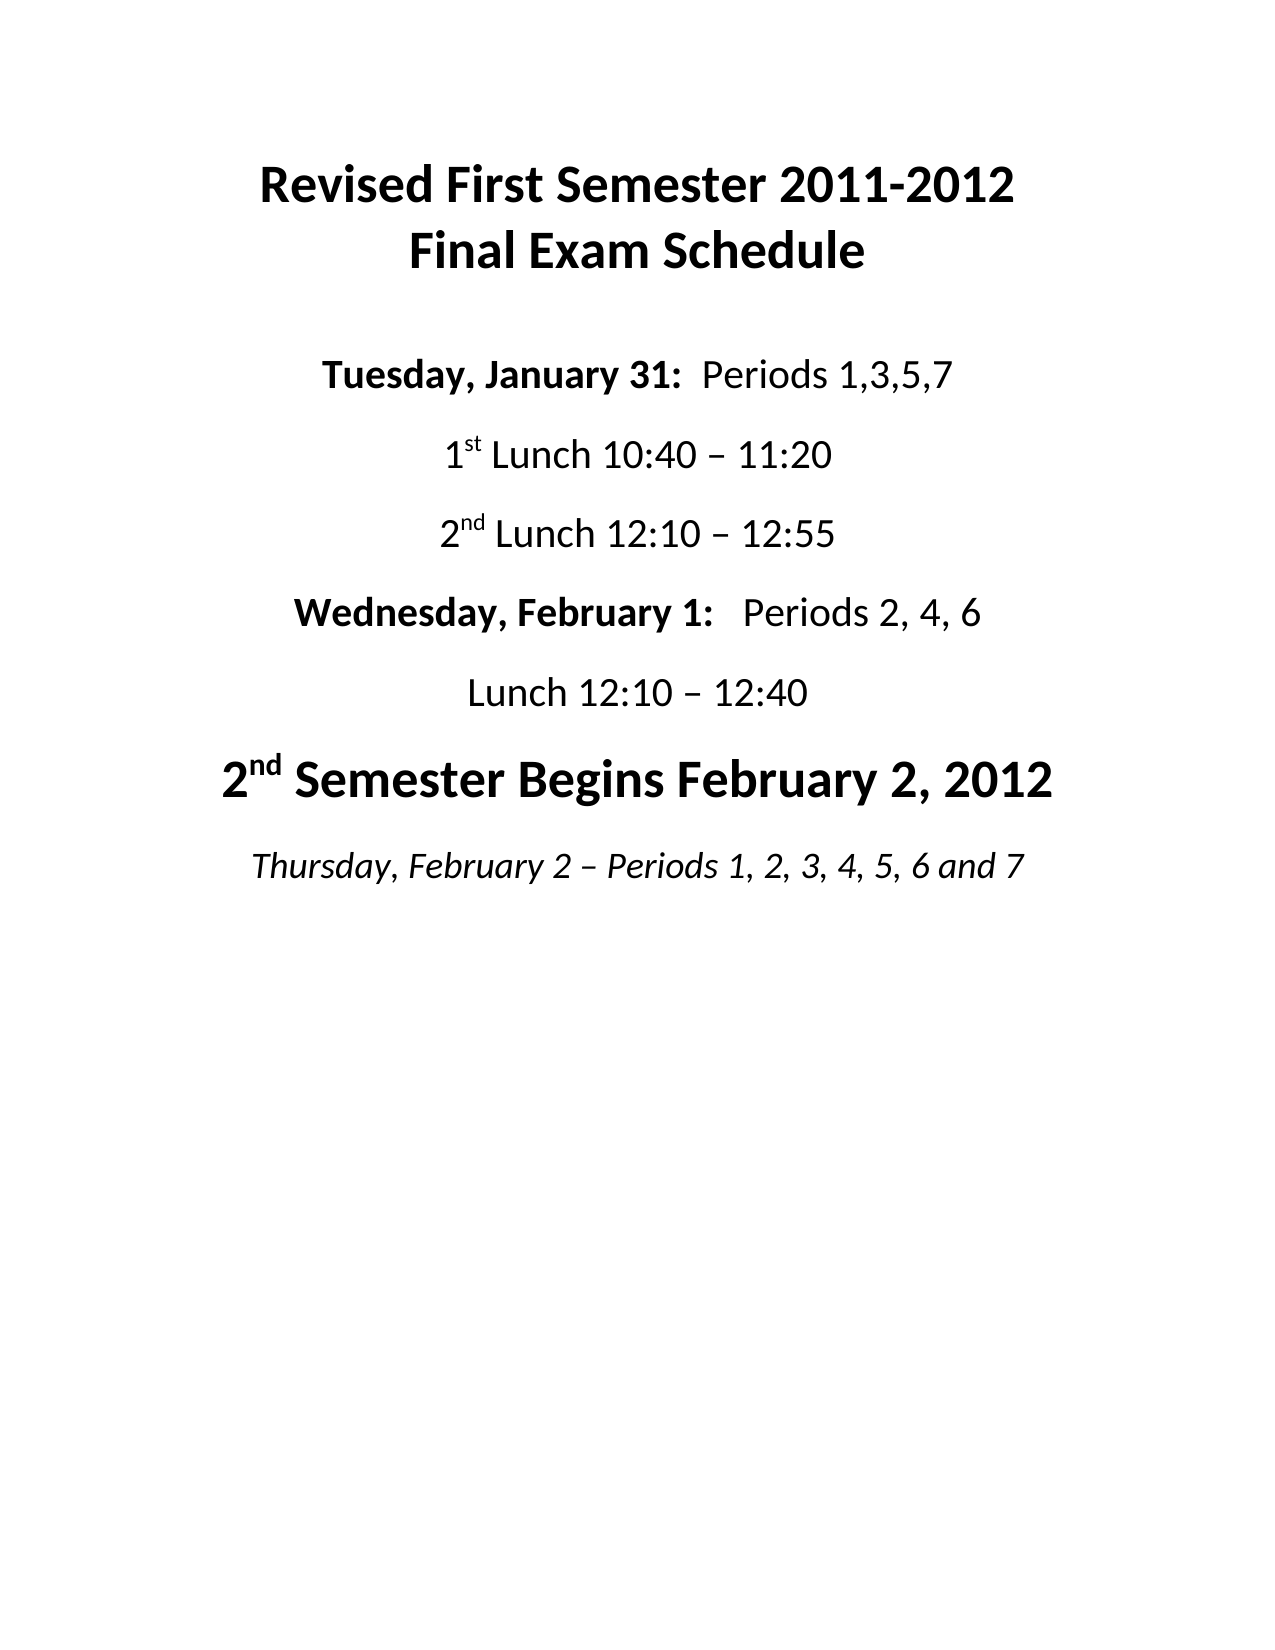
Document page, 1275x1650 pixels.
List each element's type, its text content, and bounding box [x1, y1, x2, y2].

text Tuesday, January 31: Periods 1,3,5,7 [150, 348, 1125, 399]
text 2nd Semester Begins February 2, 2012 [150, 745, 1125, 811]
text Lunch 12:10 – 12:40 [150, 666, 1125, 716]
text Revised First Semester 2011-2012 [150, 150, 1125, 216]
text Wednesday, February 1: Periods 2, 4, 6 [150, 586, 1125, 637]
text 1st Lunch 10:40 – 11:20 [150, 428, 1125, 478]
text Final Exam Schedule [150, 216, 1125, 282]
text 2nd Lunch 12:10 – 12:55 [150, 507, 1125, 558]
text Thursday, February 2 – Periods 1, 2, 3, 4, 5, 6 and 7 [150, 842, 1125, 887]
